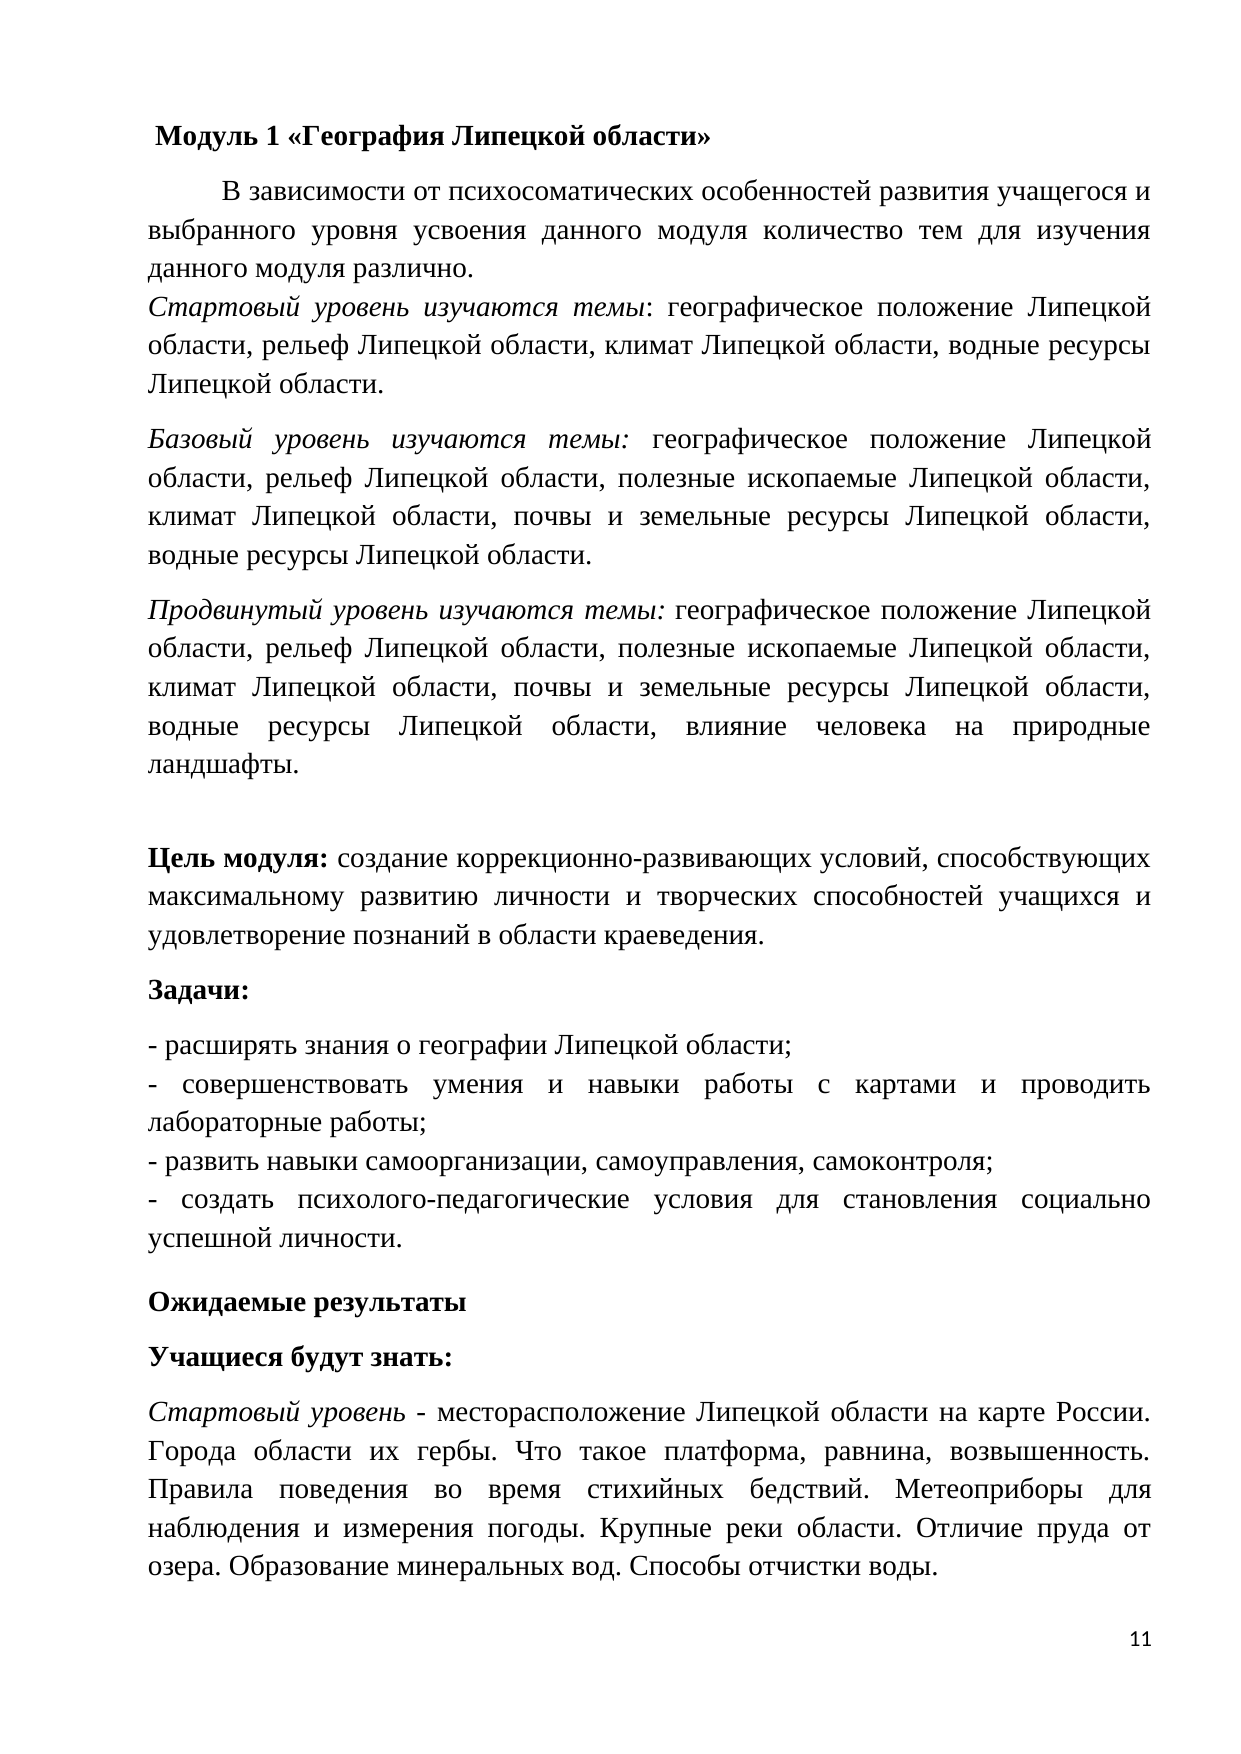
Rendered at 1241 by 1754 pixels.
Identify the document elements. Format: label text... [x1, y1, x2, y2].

text Стартовый уровень изучаются темы: географическое положение Липецкой области, рельеф Липецкой области, климат Липецкой области, водные ресурсы Липецкой области. [148, 289, 1152, 399]
text Стартовый уровень - месторасположение Липецкой области на карте России. Города области их гербы. Что такое платформа, равнина, возвышенность. Правила поведения во время стихийных бедствий. Метеоприборы для наблюдения и измерения погоды. Крупные реки области. Отличие пруда от озера. Образование минеральных вод. Способы отчистки воды. [148, 1394, 1152, 1582]
text - расширять знания о географии Липецкой области; [148, 1027, 1152, 1061]
text - совершенствовать умения и навыки работы с картами и проводить лабораторные работы; [148, 1066, 1152, 1138]
text Продвинутый уровень изучаются темы: географическое положение Липецкой области, рельеф Липецкой области, полезные ископаемые Липецкой области, климат Липецкой области, почвы и земельные ресурсы Липецкой области, водные ресурсы Липецкой области, влияние человека на природные ландшафты. [148, 592, 1152, 780]
text Цель модуля: создание коррекционно-развивающих условий, способствующих максимальному развитию личности и творческих способностей учащихся и удовлетворение познаний в области краеведения. [148, 840, 1152, 951]
text Задачи: [148, 972, 1152, 1006]
text - создать психолого-педагогические условия для становления социально успешной личности. [148, 1182, 1152, 1254]
text Ожидаемые результаты [148, 1284, 1152, 1317]
text Базовый уровень изучаются темы: географическое положение Липецкой области, рельеф Липецкой области, полезные ископаемые Липецкой области, климат Липецкой области, почвы и земельные ресурсы Липецкой области, водные ресурсы Липецкой области. [148, 421, 1152, 570]
text - развить навыки самоорганизации, самоуправления, самоконтроля; [148, 1143, 1152, 1177]
text Модуль 1 «География Липецкой области» [148, 118, 1152, 152]
text В зависимости от психосоматических особенностей развития учащегося и выбранного уровня усвоения данного модуля количество тем для изучения данного модуля различно. [148, 173, 1152, 284]
text Учащиеся будут знать: [148, 1339, 1152, 1372]
